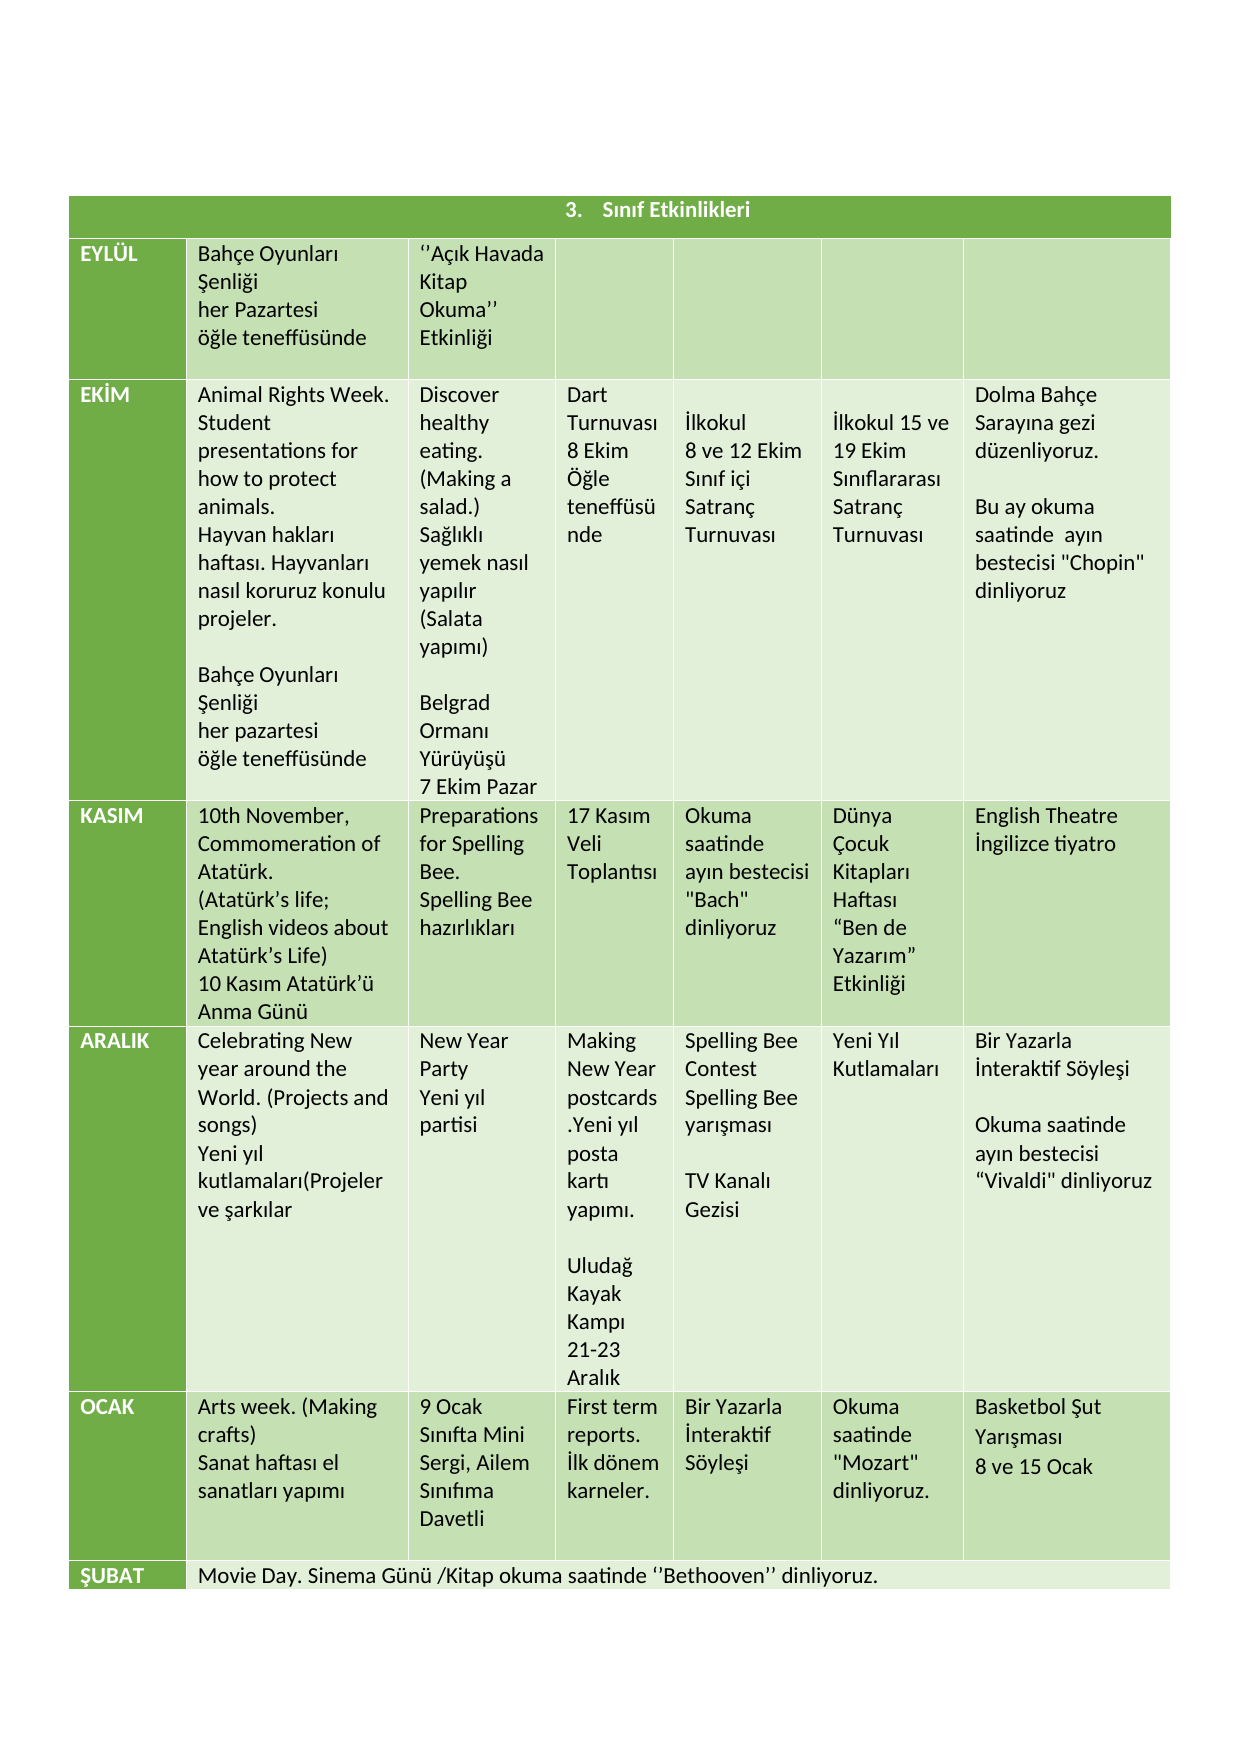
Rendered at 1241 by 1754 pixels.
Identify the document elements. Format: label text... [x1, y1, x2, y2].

table_cell Okuma saatinde "Mozart" dinliyoruz. [822, 1392, 963, 1560]
table_cell EKİM [69, 380, 186, 800]
table_cell KASIM [69, 801, 186, 1026]
table_cell ŞUBAT [69, 1561, 186, 1589]
table_cell Celebrating New year around the World. (Projects and songs) Yeni yıl kutlamaları(Projeler ve şarkılar [187, 1027, 408, 1391]
table_cell [556, 239, 673, 379]
table_cell Animal Rights Week. Student presentations for how to protect animals. Hayvan hakları haftası. Hayvanları nasıl koruruz konulu projeler. Bahçe Oyunları Şenliği her pazartesi öğle teneffüsünde [187, 380, 408, 800]
table_cell Making New Year postcards .Yeni yıl posta kartı yapımı. Uludağ Kayak Kampı 21-23 Aralık [556, 1027, 673, 1391]
table_cell Basketbol Şut Yarışması 8 ve 15 Ocak [964, 1392, 1170, 1560]
table_cell ARALIK [69, 1027, 186, 1391]
table_cell İlkokul 8 ve 12 Ekim Sınıf içi Satranç Turnuvası [674, 380, 821, 800]
table_cell 10th November, Commomeration of Atatürk. (Atatürk’s life; English videos about Atatürk’s Life) 10 Kasım Atatürk’ü Anma Günü [187, 801, 408, 1026]
table_cell English Theatre İngilizce tiyatro [964, 801, 1170, 1026]
table_cell Dart Turnuvası 8 Ekim Öğle teneffüsünde [556, 380, 673, 800]
table_header Sınıf Etkinlikleri [69, 196, 1171, 238]
table_cell [964, 239, 1170, 379]
table_cell Dünya Çocuk Kitapları Haftası “Ben de Yazarım” Etkinliği [822, 801, 963, 1026]
table_cell Discover healthy eating. (Making a salad.) Sağlıklı yemek nasıl yapılır (Salata yapımı) Belgrad Ormanı Yürüyüşü 7 Ekim Pazar [409, 380, 555, 800]
table_cell ‘’Açık Havada Kitap Okuma’’ Etkinliği [409, 239, 555, 379]
table_cell [822, 239, 963, 379]
table_cell İlkokul 15 ve 19 Ekim Sınıflararası Satranç Turnuvası [822, 380, 963, 800]
table_cell OCAK [69, 1392, 186, 1560]
table_cell Spelling Bee Contest Spelling Bee yarışması TV Kanalı Gezisi [674, 1027, 821, 1391]
table_cell First term reports. İlk dönem karneler. [556, 1392, 673, 1560]
table_cell Preparations for Spelling Bee. Spelling Bee hazırlıkları [409, 801, 555, 1026]
table_cell EYLÜL [69, 239, 186, 379]
table_cell Okuma saatinde ayın bestecisi "Bach" dinliyoruz [674, 801, 821, 1026]
table_cell [674, 239, 821, 379]
table_cell New Year Party Yeni yıl partisi [409, 1027, 555, 1391]
table_cell Bir Yazarla İnteraktif Söyleşi Okuma saatinde ayın bestecisi “Vivaldi" dinliyoruz [964, 1027, 1170, 1391]
table_cell 17 Kasım Veli Toplantısı [556, 801, 673, 1026]
table_cell Yeni Yıl Kutlamaları [822, 1027, 963, 1391]
table_cell 9 Ocak Sınıfta Mini Sergi, Ailem Sınıfıma Davetli [409, 1392, 555, 1560]
table_cell Bahçe Oyunları Şenliği her Pazartesi öğle teneffüsünde [187, 239, 408, 379]
table_cell Dolma Bahçe Sarayına gezi düzenliyoruz. Bu ay okuma saatinde ayın bestecisi "Chopin" dinliyoruz [964, 380, 1170, 800]
table_cell Bir Yazarla İnteraktif Söyleşi [674, 1392, 821, 1560]
table_cell Arts week. (Making crafts) Sanat haftası el sanatları yapımı [187, 1392, 408, 1560]
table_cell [187, 1561, 1170, 1589]
